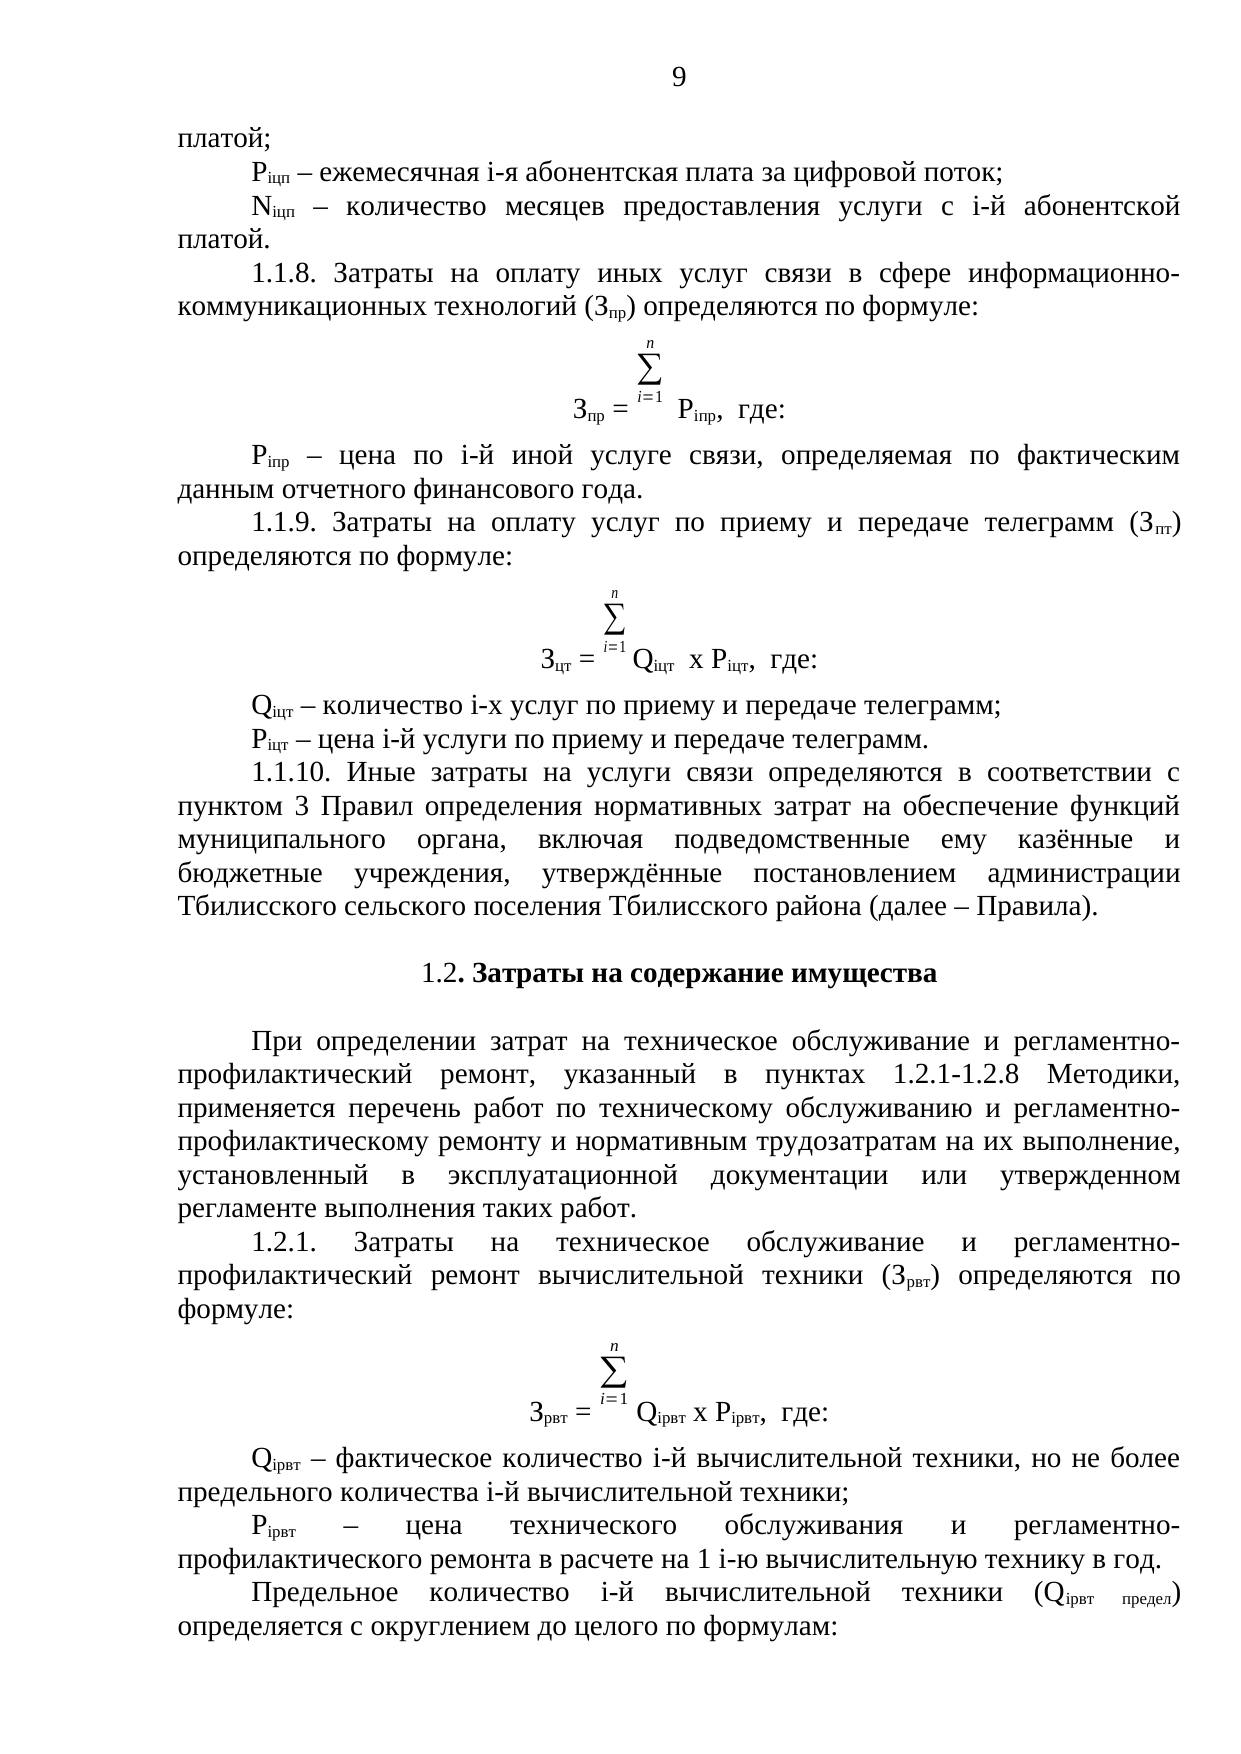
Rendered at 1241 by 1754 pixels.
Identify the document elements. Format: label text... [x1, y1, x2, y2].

text 1.1.8. Затраты на оплату иных услуг связи в сфере информационно-коммуникационных технологий (Зпр) определяются по формуле: [177, 255, 1181, 322]
text Зцт = Qiцт х Piцт, где: [177, 584, 1181, 675]
text Piрвт – цена технического обслуживания и регламентно-профилактического ремонта в расчете на 1 i-ю вычислительную технику в год. [177, 1507, 1181, 1574]
text 1.2. Затраты на содержание имущества [177, 956, 1181, 989]
text Piцт – цена i-й услуги по приему и передаче телеграмм. [177, 721, 1181, 754]
text Зпр = Piпр, где: [177, 334, 1181, 425]
text Piцп – ежемесячная i-я абонентская плата за цифровой поток; [177, 154, 1181, 188]
text 1.1.9. Затраты на оплату услуг по приему и передаче телеграмм (Зпт) определяются по формуле: [177, 504, 1181, 572]
text Предельное количество i-й вычислительной техники (Qiрвт предел) определяется с округлением до целого по формулам: [177, 1574, 1181, 1641]
text Qiрвт – фактическое количество i-й вычислительной техники, но не более предельного количества i-й вычислительной техники; [177, 1440, 1181, 1507]
text Qiцт – количество i-х услуг по приему и передаче телеграмм; [177, 687, 1181, 721]
text Niцп – количество месяцев предоставления услуги с i-й абонентской платой. [177, 188, 1181, 255]
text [177, 121, 1181, 154]
text 1.1.10. Иные затраты на услуги связи определяются в соответствии с пунктом 3 Правил определения нормативных затрат на обеспечение функций муниципального органа, включая подведомственные ему казённые и бюджетные учреждения, утверждённые постановлением администрации Тбилисского сельского поселения Тбилисского района (далее – Правила). [177, 754, 1181, 922]
text 1.2.1. Затраты на техническое обслуживание и регламентно-профилактический ремонт вычислительной техники (Зрвт) определяются по формуле: [177, 1224, 1181, 1324]
text При определении затрат на техническое обслуживание и регламентно-профилактический ремонт, указанный в пунктах 1.2.1-1.2.8 Методики, применяется перечень работ по техническому обслуживанию и регламентно-профилактическому ремонту и нормативным трудозатратам на их выполнение, установленный в эксплуатационной документации или утвержденном регламенте выполнения таких работ. [177, 1023, 1181, 1224]
text Piпр – цена по i-й иной услуге связи, определяемая по фактическим данным отчетного финансового года. [177, 437, 1181, 504]
text Зрвт = Qiрвт х Piрвт, где: [177, 1337, 1181, 1428]
